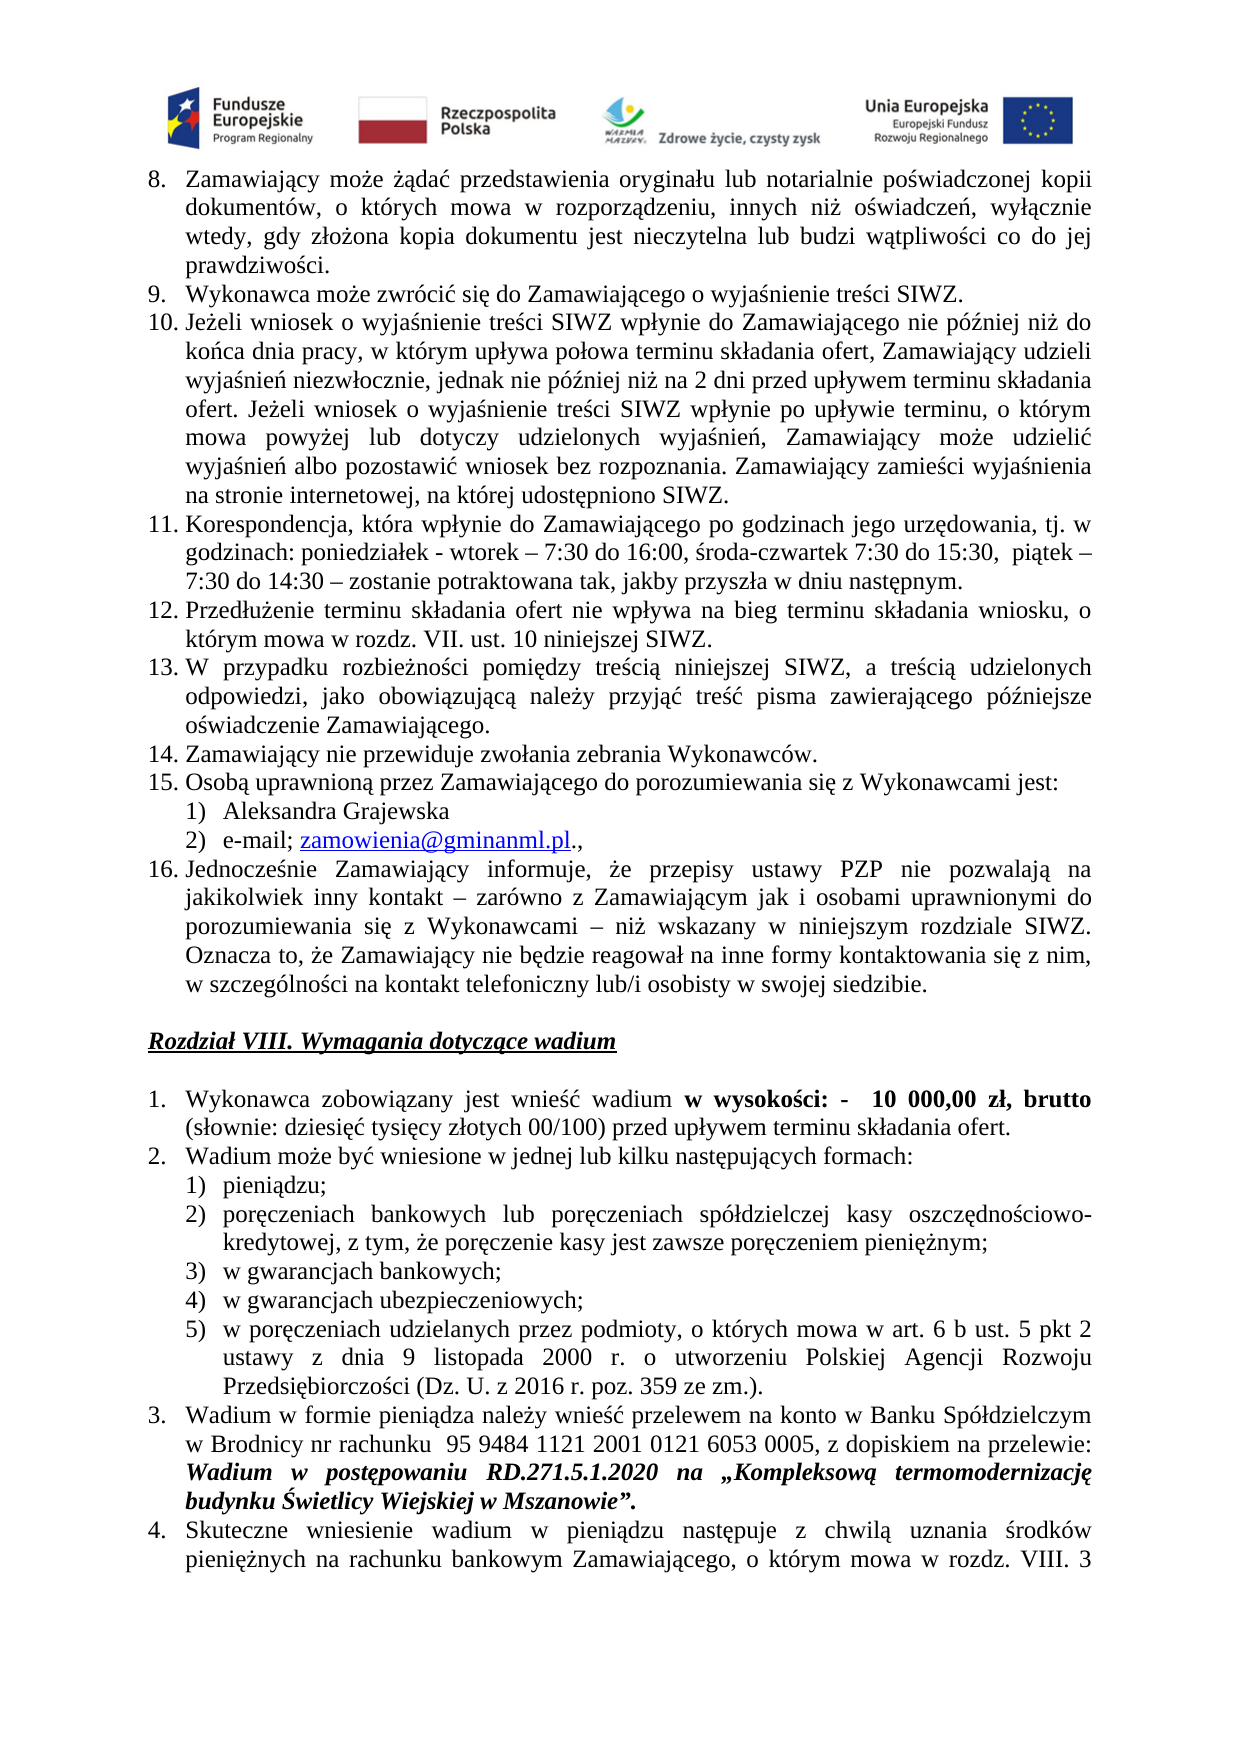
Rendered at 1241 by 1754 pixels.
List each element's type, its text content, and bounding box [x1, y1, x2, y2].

list w gwarancjach ubezpieczeniowych; [185, 1285, 1093, 1314]
list Wykonawca może zwrócić się do Zamawiającego o wyjaśnienie treści SIWZ. [148, 279, 1093, 307]
picture [147, 73, 1093, 164]
list Aleksandra Grajewska [185, 796, 1093, 825]
list Przedłużenie terminu składania ofert nie wpływa na bieg terminu składania wniosku, o którym mowa w rozdz. VII. ust. 10 niniejszej SIWZ. [148, 595, 1093, 652]
list Zamawiający może żądać przedstawienia oryginału lub notarialnie poświadczonej kopii dokumentów, o których mowa w rozporządzeniu, innych niż oświadczeń, wyłącznie wtedy, gdy złożona kopia dokumentu jest nieczytelna lub budzi wątpliwości co do jej prawdziwości. [148, 164, 1093, 279]
list Wykonawca zobowiązany jest wnieść wadium w wysokości: - 10 000,00 zł, brutto (słownie: dziesięć tysięcy złotych 00/100) przed upływem terminu składania ofert. [148, 1084, 1093, 1141]
text Rozdział VIII. Wymagania dotyczące wadium [148, 1026, 1093, 1055]
list Jednocześnie Zamawiający informuje, że przepisy ustawy PZP nie pozwalają na jakikolwiek inny kontakt – zarówno z Zamawiającym jak i osobami uprawnionymi do porozumiewania się z Wykonawcami – niż wskazany w niniejszym rozdziale SIWZ. Oznacza to, że Zamawiający nie będzie reagował na inne formy kontaktowania się z nim, w szczególności na kontakt telefoniczny lub/i osobisty w swojej siedzibie. [148, 854, 1093, 997]
list pieniądzu; [185, 1170, 1093, 1199]
list w gwarancjach bankowych; [185, 1256, 1093, 1285]
list poręczeniach bankowych lub poręczeniach spółdzielczej kasy oszczędnościowo-kredytowej, z tym, że poręczenie kasy jest zawsze poręczeniem pieniężnym; [185, 1199, 1093, 1256]
list Wadium w formie pieniądza należy wnieść przelewem na konto w Banku Spółdzielczym w Brodnicy nr rachunku 95 9484 1121 2001 0121 6053 0005, z dopiskiem na przelewie: Wadium w postępowaniu RD.271.5.1.2020 na „Kompleksową termomodernizację budynku Świetlicy Wiejskiej w Mszanowie”. [148, 1400, 1093, 1515]
list Korespondencja, która wpłynie do Zamawiającego po godzinach jego urzędowania, tj. w godzinach: poniedziałek - wtorek – 7:30 do 16:00, środa-czwartek 7:30 do 15:30, piątek – 7:30 do 14:30 – zostanie potraktowana tak, jakby przyszła w dniu następnym. [148, 509, 1093, 595]
list Osobą uprawnioną przez Zamawiającego do porozumiewania się z Wykonawcami jest: [148, 767, 1093, 796]
list Zamawiający nie przewiduje zwołania zebrania Wykonawców. [148, 739, 1093, 767]
list w poręczeniach udzielanych przez podmioty, o których mowa w art. 6 b ust. 5 pkt 2 ustawy z dnia 9 listopada 2000 r. o utworzeniu Polskiej Agencji Rozwoju Przedsiębiorczości (Dz. U. z 2016 r. poz. 359 ze zm.). [185, 1314, 1093, 1400]
list e-mail; zamowienia@gminanml.pl., [185, 825, 1093, 854]
list Wadium może być wniesione w jednej lub kilku następujących formach: [148, 1141, 1093, 1170]
list Jeżeli wniosek o wyjaśnienie treści SIWZ wpłynie do Zamawiającego nie później niż do końca dnia pracy, w którym upływa połowa terminu składania ofert, Zamawiający udzieli wyjaśnień niezwłocznie, jednak nie później niż na 2 dni przed upływem terminu składania ofert. Jeżeli wniosek o wyjaśnienie treści SIWZ wpłynie po upływie terminu, o którym mowa powyżej lub dotyczy udzielonych wyjaśnień, Zamawiający może udzielić wyjaśnień albo pozostawić wniosek bez rozpoznania. Zamawiający zamieści wyjaśnienia na stronie internetowej, na której udostępniono SIWZ. [148, 307, 1093, 509]
list W przypadku rozbieżności pomiędzy treścią niniejszej SIWZ, a treścią udzielonych odpowiedzi, jako obowiązującą należy przyjąć treść pisma zawierającego późniejsze oświadczenie Zamawiającego. [148, 652, 1093, 739]
